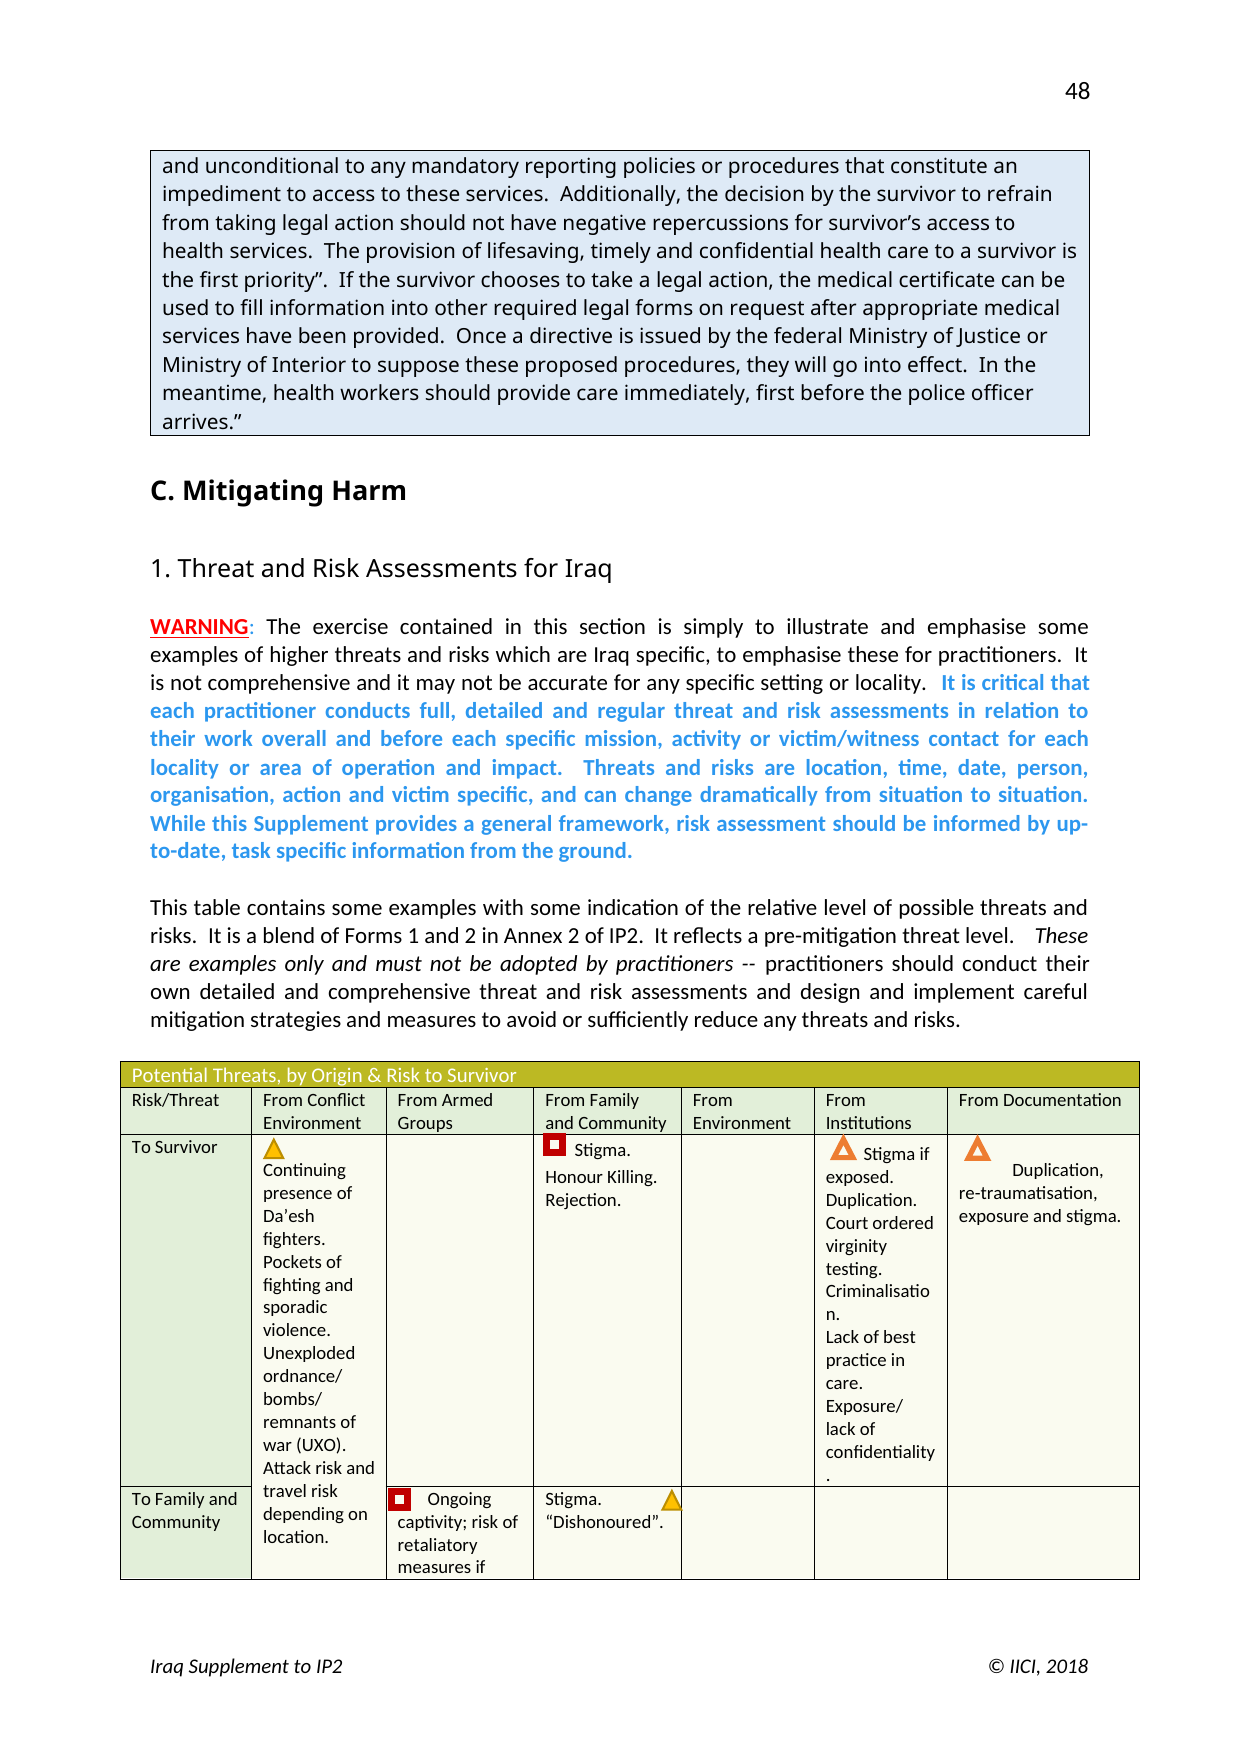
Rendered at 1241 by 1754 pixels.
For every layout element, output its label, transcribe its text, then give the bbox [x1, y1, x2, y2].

subtitle 1. Threat and Risk Assessments for Iraq [150, 550, 1090, 584]
table_cell From Environment [682, 1088, 814, 1134]
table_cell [121, 1487, 251, 1578]
table_cell From Conflict Environment [252, 1088, 386, 1134]
table_cell To Survivor [121, 1135, 251, 1486]
table_cell From Family and Community [534, 1088, 681, 1134]
table_cell Stigma if exposed. Duplication. Court ordered virginity testing. Criminalisation. Lack of best practice in care. Exposure/ lack of confidentiality. [815, 1135, 947, 1486]
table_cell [534, 1487, 681, 1578]
subtitle C. Mitigating Harm [150, 471, 1090, 508]
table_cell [387, 1487, 533, 1578]
table_cell Continuing presence of Da’esh fighters. Pockets of fighting and sporadic violence. Unexploded ordnance/ bombs/ remnants of war (UXO). Attack risk and travel risk depending on location. [252, 1135, 386, 1578]
table_header Potential Threats, by Origin & Risk to Survivor [121, 1062, 1139, 1087]
text This table contains some examples with some indication of the relative level of possible threats and risks. It is a blend of Forms 1 and 2 in Annex 2 of IP2. It reflects a pre-mitigation threat level. These are examples only and must not be adopted by practitioners -- practitioners should conduct their own detailed and comprehensive threat and risk assessments and design and implement careful mitigation strategies and measures to avoid or sufficiently reduce any threats and risks. [150, 893, 1090, 1033]
table_cell Risk/Threat [121, 1088, 251, 1134]
table_cell [682, 1135, 814, 1486]
table_cell [815, 1487, 947, 1578]
table_cell From Armed Groups [387, 1088, 533, 1134]
table_cell [682, 1487, 814, 1578]
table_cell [151, 151, 1089, 435]
text WARNING: The exercise contained in this section is simply to illustrate and emphasise some examples of higher threats and risks which are Iraq specific, to emphasise these for practitioners. It is not comprehensive and it may not be accurate for any specific setting or locality. It is critical that each practitioner conducts full, detailed and regular threat and risk assessments in relation to their work overall and before each specific mission, activity or victim/witness contact for each locality or area of operation and impact. Threats and risks are location, time, date, person, organisation, action and victim specific, and can change dramatically from situation to situation. While this Supplement provides a general framework, risk assessment should be informed by up-to-date, task specific information from the ground. [150, 612, 1090, 865]
table_cell Stigma. Honour Killing. Rejection. [534, 1135, 681, 1486]
table_cell Duplication, re-traumatisation, exposure and stigma. [948, 1135, 1139, 1486]
table_cell [387, 1135, 533, 1486]
table_cell From Documentation [948, 1088, 1139, 1134]
table_cell [948, 1487, 1139, 1578]
table_cell From Institutions [815, 1088, 947, 1134]
